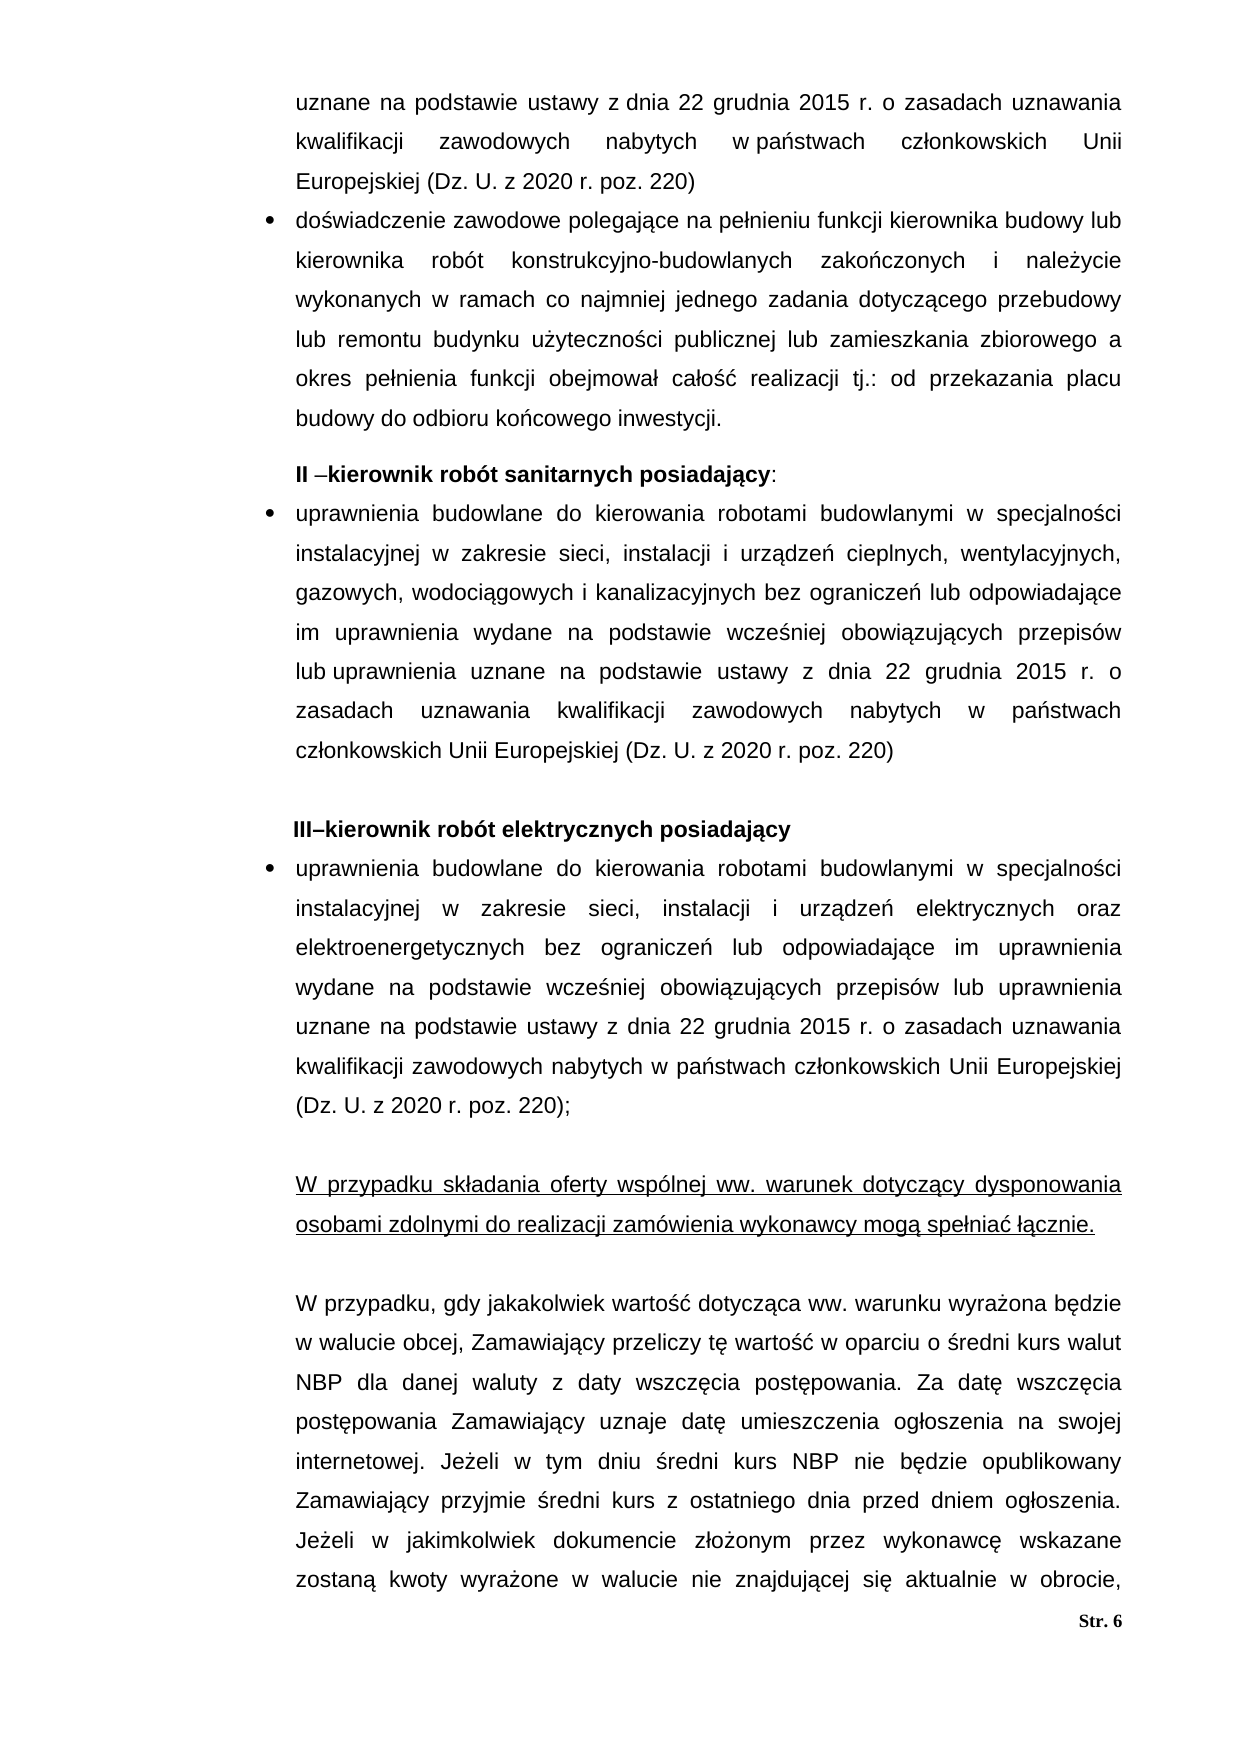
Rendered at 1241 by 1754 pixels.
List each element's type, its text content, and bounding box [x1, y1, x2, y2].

list doświadczenie zawodowe polegające na pełnieniu funkcji kierownika budowy lub kierownika robót konstrukcyjno-budowlanych zakończonych i należycie wykonanych w ramach co najmniej jednego zadania dotyczącego przebudowy lub remontu budynku użyteczności publicznej lub zamieszkania zbiorowego a okres pełnienia funkcji obejmował całość realizacji tj.: od przekazania placu budowy do odbioru końcowego inwestycji. [266, 207, 1122, 431]
list uprawnienia budowlane do kierowania robotami budowlanymi w specjalności instalacyjnej w zakresie sieci, instalacji i urządzeń cieplnych, wentylacyjnych, gazowych, wodociągowych i kanalizacyjnych bez ograniczeń lub odpowiadające im uprawnienia wydane na podstawie wcześniej obowiązujących przepisów lub uprawnienia uznane na podstawie ustawy z dnia 22 grudnia 2015 r. o zasadach uznawania kwalifikacji zawodowych nabytych w państwach członkowskich Unii Europejskiej (Dz. U. z 2020 r. poz. 220) [266, 500, 1122, 763]
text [295, 1290, 1122, 1592]
list uprawnienia budowlane do kierowania robotami budowlanymi w specjalności instalacyjnej w zakresie sieci, instalacji i urządzeń elektrycznych oraz elektroenergetycznych bez ograniczeń lub odpowiadające im uprawnienia wydane na podstawie wcześniej obowiązujących przepisów lub uprawnienia uznane na podstawie ustawy z dnia 22 grudnia 2015 r. o zasadach uznawania kwalifikacji zawodowych nabytych w państwach członkowskich Unii Europejskiej (Dz. U. z 2020 r. poz. 220); [266, 855, 1122, 1119]
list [266, 89, 1122, 194]
text II –kierownik robót sanitarnych posiadający: [295, 461, 1122, 487]
text III–kierownik robót elektrycznych posiadający [287, 816, 1122, 842]
text W przypadku składania oferty wspólnej ww. warunek dotyczący dysponowania osobami zdolnymi do realizacji zamówienia wykonawcy mogą spełniać łącznie. [295, 1171, 1122, 1194]
text W przypadku składania oferty wspólnej ww. warunek dotyczący dysponowania osobami zdolnymi do realizacji zamówienia wykonawcy mogą spełniać łącznie. [295, 1195, 1122, 1237]
